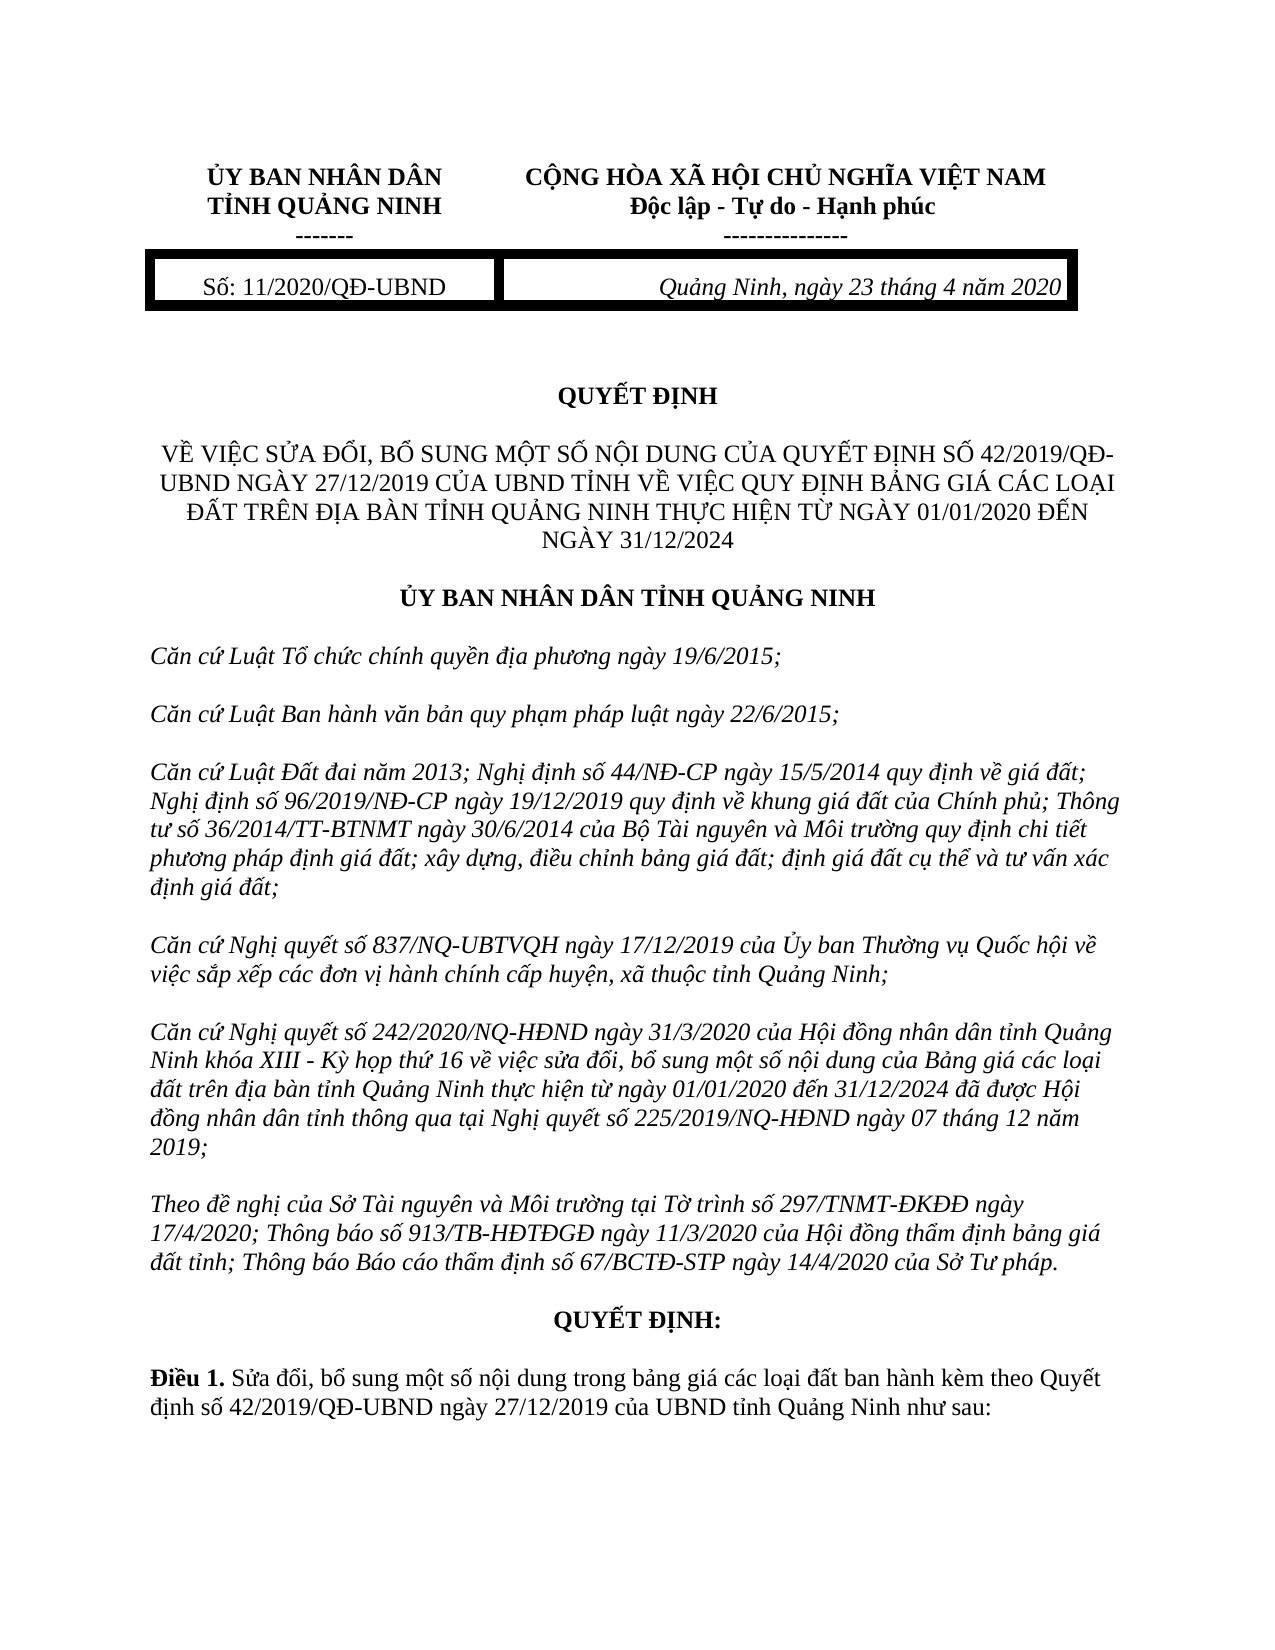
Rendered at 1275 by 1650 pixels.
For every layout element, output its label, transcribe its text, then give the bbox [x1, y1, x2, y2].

text Theo đề nghị của Sở Tài nguyên và Môi trường tại Tờ trình số 297/TNMT-ĐKĐĐ ngày 17/4/2020; Thông báo số 913/TB-HĐTĐGĐ ngày 11/3/2020 của Hội đồng thẩm định bảng giá đất tỉnh; Thông báo Báo cáo thẩm định số 67/BCTĐ-STP ngày 14/4/2020 của Sở Tư pháp. [150, 1189, 1125, 1276]
text Căn cứ Luật Tổ chức chính quyền địa phương ngày 19/6/2015; [150, 641, 1125, 670]
text Điều 1. Sửa đổi, bổ sung một số nội dung trong bảng giá các loại đất ban hành kèm theo Quyết định số 42/2019/QĐ-UBND ngày 27/12/2019 của UBND tỉnh Quảng Ninh như sau: [150, 1363, 1125, 1420]
text Căn cứ Nghị quyết số 837/NQ-UBTVQH ngày 17/12/2019 của Ủy ban Thường vụ Quốc hội về việc sắp xếp các đơn vị hành chính cấp huyện, xã thuộc tỉnh Quảng Ninh; [150, 930, 1125, 987]
text ỦY BAN NHÂN DÂN TỈNH QUẢNG NINH [150, 583, 1125, 612]
table_cell Số: 11/2020/QĐ-UBND [155, 259, 494, 300]
text QUYẾT ĐỊNH [150, 381, 1125, 410]
text QUYẾT ĐỊNH: [150, 1305, 1125, 1334]
text Căn cứ Luật Ban hành văn bản quy phạm pháp luật ngày 22/6/2015; [150, 699, 1125, 728]
text VỀ VIỆC SỬA ĐỔI, BỔ SUNG MỘT SỐ NỘI DUNG CỦA QUYẾT ĐỊNH SỐ 42/2019/QĐ-UBND NGÀY 27/12/2019 CỦA UBND TỈNH VỀ VIỆC QUY ĐỊNH BẢNG GIÁ CÁC LOẠI ĐẤT TRÊN ĐỊA BÀN TỈNH QUẢNG NINH THỰC HIỆN TỪ NGÀY 01/01/2020 ĐẾN NGÀY 31/12/2024 [150, 439, 1125, 554]
table_cell Quảng Ninh, ngày 23 tháng 4 năm 2020 [504, 259, 1067, 300]
table_header ỦY BAN NHÂN DÂN TỈNH QUẢNG NINH ------- [150, 150, 499, 249]
table_header CỘNG HÒA XÃ HỘI CHỦ NGHĨA VIỆT NAM Độc lập - Tự do - Hạnh phúc --------------- [499, 150, 1072, 249]
text Căn cứ Luật Đất đai năm 2013; Nghị định số 44/NĐ-CP ngày 15/5/2014 quy định về giá đất; Nghị định số 96/2019/NĐ-CP ngày 19/12/2019 quy định về khung giá đất của Chính phủ; Thông tư số 36/2014/TT-BTNMT ngày 30/6/2014 của Bộ Tài nguyên và Môi trường quy định chi tiết phương pháp định giá đất; xây dựng, điều chỉnh bảng giá đất; định giá đất cụ thể và tư vấn xác định giá đất; [150, 757, 1125, 901]
text Căn cứ Nghị quyết số 242/2020/NQ-HĐND ngày 31/3/2020 của Hội đồng nhân dân tỉnh Quảng Ninh khóa XIII - Kỳ họp thứ 16 về việc sửa đổi, bổ sung một số nội dung của Bảng giá các loại đất trên địa bàn tỉnh Quảng Ninh thực hiện từ ngày 01/01/2020 đến 31/12/2024 đã được Hội đồng nhân dân tỉnh thông qua tại Nghị quyết số 225/2019/NQ-HĐND ngày 07 tháng 12 năm 2019; [150, 1017, 1125, 1160]
